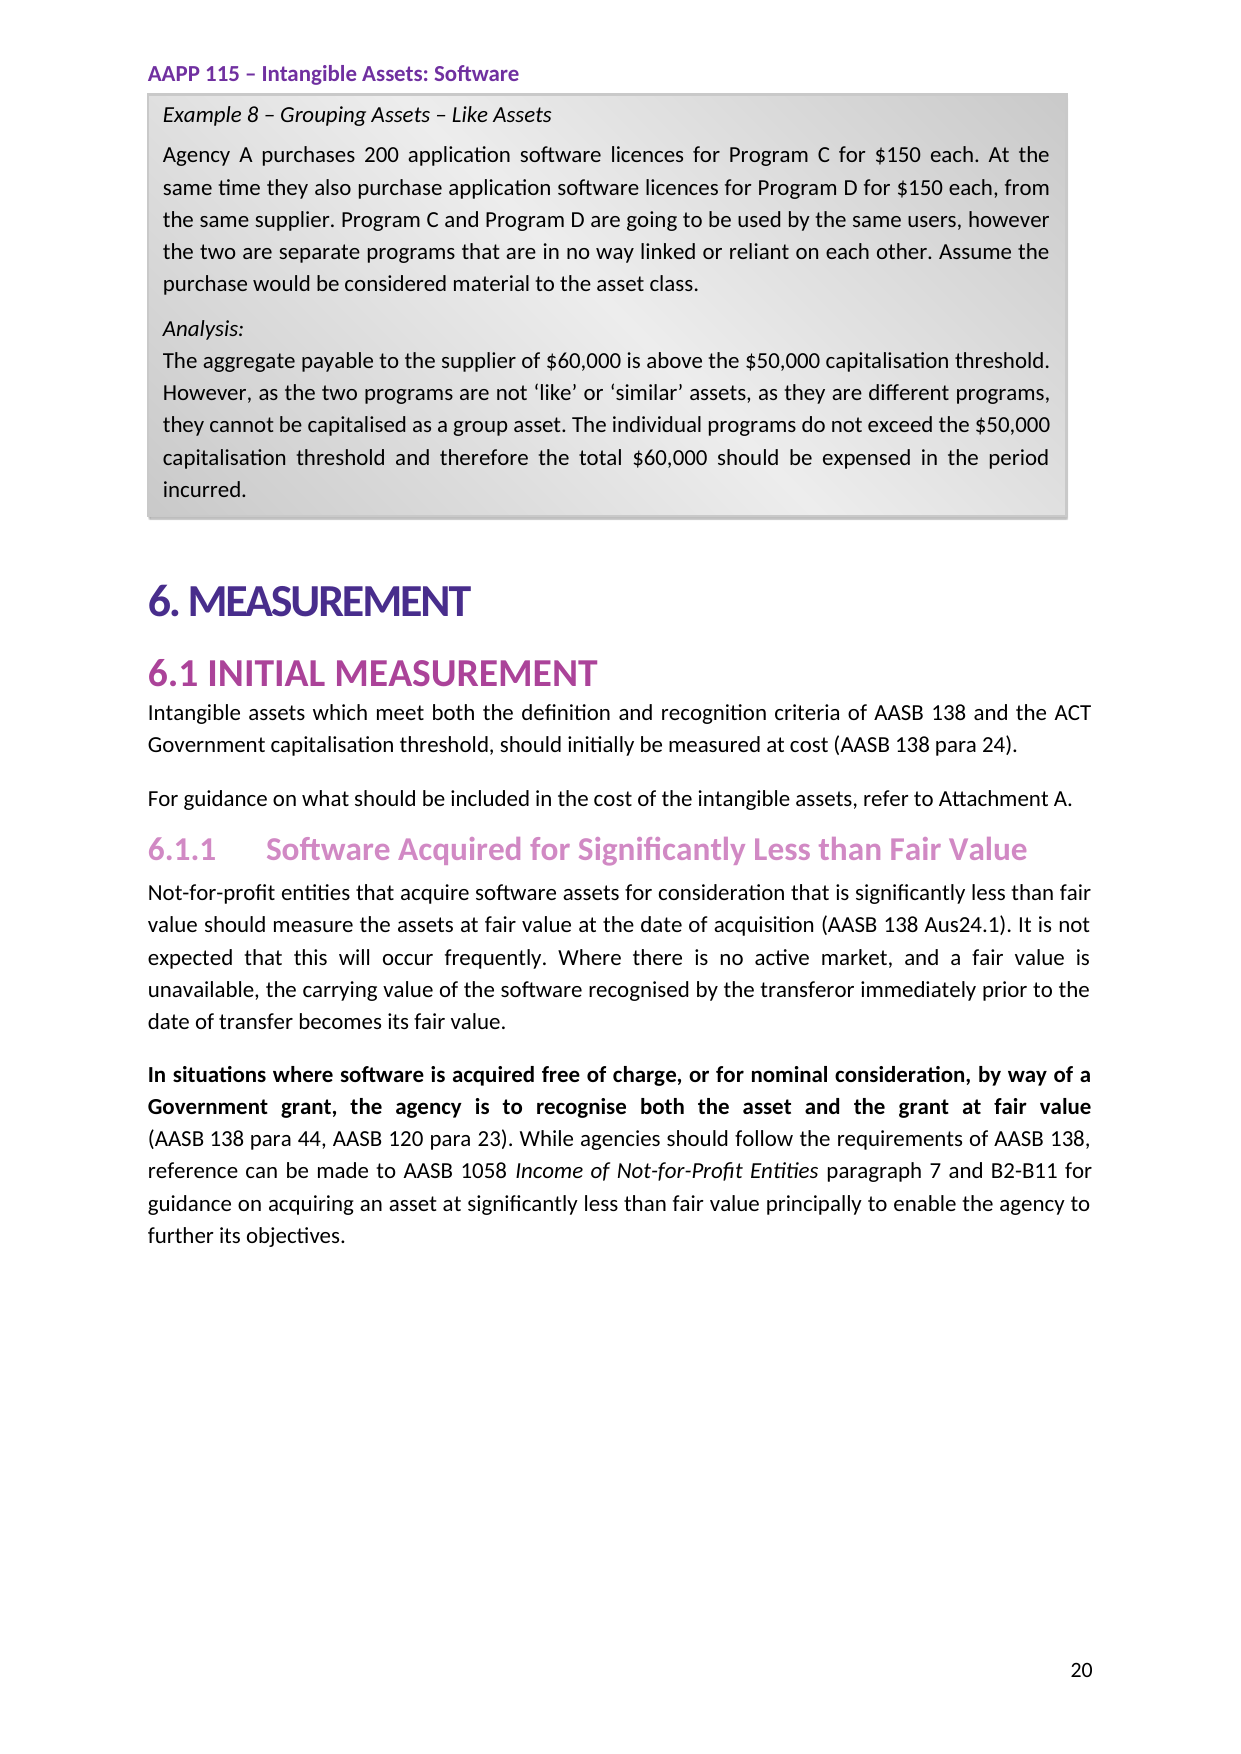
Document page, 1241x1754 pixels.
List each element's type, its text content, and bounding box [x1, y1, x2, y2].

subtitle 6.1.1 Software Acquired for Significantly Less than Fair Value [148, 841, 1092, 866]
text Intangible assets which meet both the definition and recognition criteria of AASB 138 and the ACT Government capitalisation threshold, should initially be measured at cost (AASB 138 para 24). [148, 698, 1092, 759]
text In situations where software is acquired free of charge, or for nominal consideration, by way of a Government grant, the agency is to recognise both the asset and the grant at fair value (AASB 138 para 44, AASB 120 para 23). While agencies should follow the requirements of AASB 138, reference can be made to AASB 1058 Income of Not-for-Profit Entities paragraph 7 and B2-B11 for guidance on acquiring an asset at significantly less than fair value principally to enable the agency to further its objectives. [148, 1060, 1092, 1249]
text Not-for-profit entities that acquire software assets for consideration that is significantly less than fair value should measure the assets at fair value at the date of acquisition (AASB 138 Aus24.1). It is not expected that this will occur frequently. Where there is no active market, and a fair value is unavailable, the carrying value of the software recognised by the transferor immediately prior to the date of transfer becomes its fair value. [148, 878, 1092, 1035]
text For guidance on what should be included in the cost of the intangible assets, refer to Attachment A. [148, 784, 1092, 812]
subtitle 6. MEASUREMENT [148, 572, 1092, 628]
subtitle 6.1 INITIAL MEASUREMENT [148, 661, 1092, 692]
